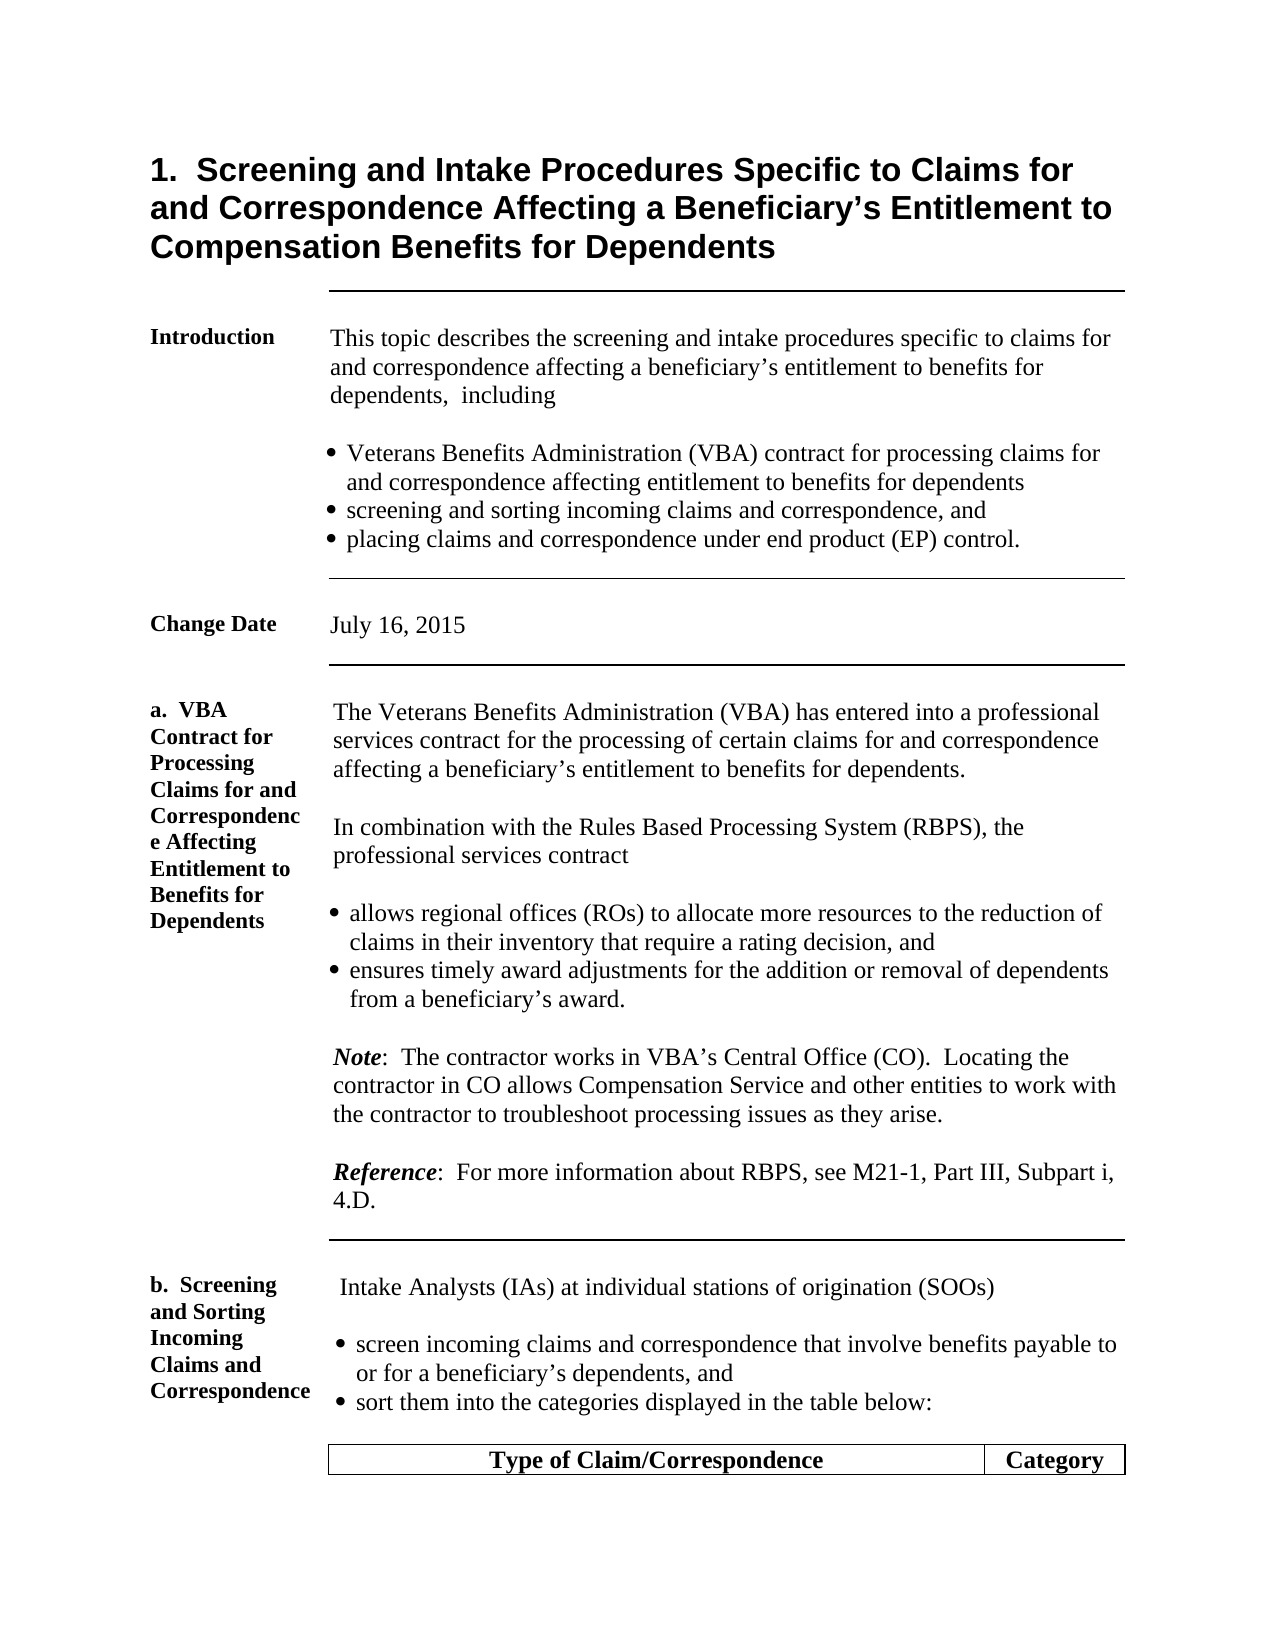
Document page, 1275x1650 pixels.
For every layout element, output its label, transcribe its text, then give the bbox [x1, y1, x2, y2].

table_header July 16, 2015 [319, 610, 1125, 639]
text 1. Screening and Intake Procedures Specific to Claims for and Correspondence Affecting a Beneficiary’s Entitlement to Compensation Benefits for Dependents [150, 150, 1125, 265]
table_header b. Screening and Sorting Incoming Claims and Correspondence [139, 1272, 328, 1415]
table_header This topic describes the screening and intake procedures specific to claims for and correspondence affecting a beneficiary’s entitlement to benefits for dependents, including Veterans Benefits Administration (VBA) contract for processing claims for and correspondence affecting entitlement to benefits for dependents screening and sorting incoming claims and correspondence, and placing claims and correspondence under end product (EP) control. [319, 323, 1125, 553]
table_header a. VBA Contract for Processing Claims for and Correspondence Affecting Entitlement to Benefits for Dependents [139, 697, 322, 1214]
table_header Introduction [139, 323, 319, 553]
table_header Type of Claim/Correspondence [329, 1445, 984, 1474]
table_header The Veterans Benefits Administration (VBA) has entered into a professional services contract for the processing of certain claims for and correspondence affecting a beneficiary’s entitlement to benefits for dependents. In combination with the Rules Based Processing System (RBPS), the professional services contract allows regional offices (ROs) to allocate more resources to the reduction of claims in their inventory that require a rating decision, and ensures timely award adjustments for the addition or removal of dependents from a beneficiary’s award. Note: The contractor works in VBA’s Central Office (CO). Locating the contractor in CO allows Compensation Service and other entities to work with the contractor to troubleshoot processing issues as they arise. Reference: For more information about RBPS, see M21-1, Part III, Subpart i, 4.D. [322, 697, 1128, 1214]
table_header Change Date [139, 610, 319, 639]
table_header Intake Analysts (IAs) at individual stations of origination (SOOs) screen incoming claims and correspondence that involve benefits payable to or for a beneficiary’s dependents, and sort them into the categories displayed in the table below: [328, 1272, 1136, 1415]
table_header Category [985, 1445, 1124, 1474]
